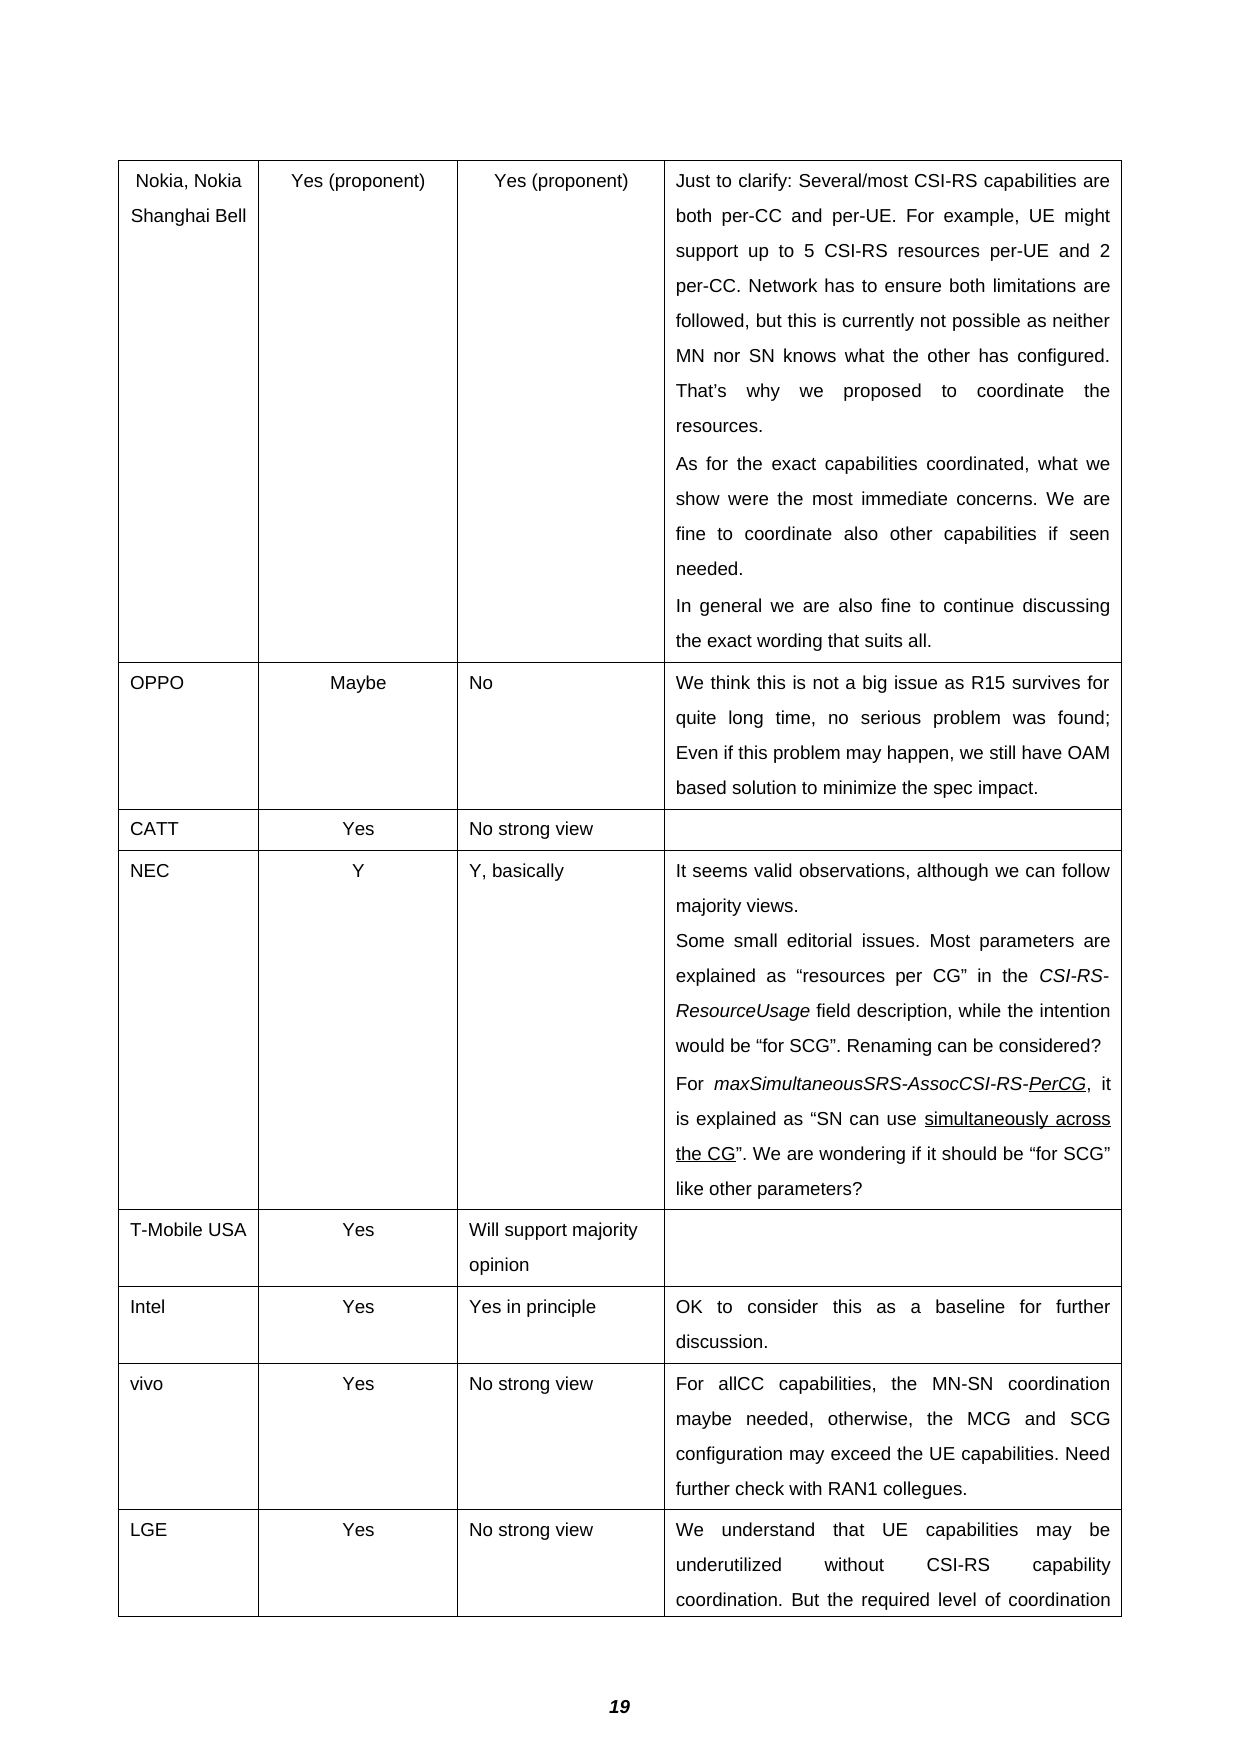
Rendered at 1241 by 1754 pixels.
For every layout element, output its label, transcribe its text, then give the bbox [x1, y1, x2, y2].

table_cell Yes (proponent) [458, 161, 664, 662]
table_cell No strong view [458, 1364, 664, 1509]
table_cell Yes [259, 1287, 457, 1363]
table_cell Yes [259, 1510, 457, 1616]
table_cell No [458, 663, 664, 808]
table_cell OPPO [119, 663, 258, 808]
table_cell [665, 810, 1121, 850]
table_cell Maybe [259, 663, 457, 808]
table_cell vivo [119, 1364, 258, 1509]
table_cell Yes [259, 1210, 457, 1286]
table_cell LGE [119, 1510, 258, 1616]
table_cell Intel [119, 1287, 258, 1363]
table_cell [665, 1510, 1121, 1616]
table_cell Nokia, Nokia Shanghai Bell [119, 161, 258, 662]
table_cell Y, basically [458, 851, 664, 1209]
table_cell Will support majority opinion [458, 1210, 664, 1286]
table_cell No strong view [458, 810, 664, 850]
table_cell Yes [259, 810, 457, 850]
table_cell It seems valid observations, although we can follow majority views. Some small editorial issues. Most parameters are explained as “resources per CG” in the CSI-RS-ResourceUsage field description, while the intention would be “for SCG”. Renaming can be considered? For maxSimultaneousSRS-AssocCSI-RS-PerCG, it is explained as “SN can use simultaneously across the CG”. We are wondering if it should be “for SCG” like other parameters? [665, 851, 1121, 1209]
table_cell We think this is not a big issue as R15 survives for quite long time, no serious problem was found; Even if this problem may happen, we still have OAM based solution to minimize the spec impact. [665, 663, 1121, 808]
table_cell T-Mobile USA [119, 1210, 258, 1286]
table_cell No strong view [458, 1510, 664, 1616]
table_cell Just to clarify: Several/most CSI-RS capabilities are both per-CC and per-UE. For example, UE might support up to 5 CSI-RS resources per-UE and 2 per-CC. Network has to ensure both limitations are followed, but this is currently not possible as neither MN nor SN knows what the other has configured. That’s why we proposed to coordinate the resources. As for the exact capabilities coordinated, what we show were the most immediate concerns. We are fine to coordinate also other capabilities if seen needed. In general we are also fine to continue discussing the exact wording that suits all. [665, 161, 1121, 662]
table_cell Yes (proponent) [259, 161, 457, 662]
table_cell Yes [259, 1364, 457, 1509]
table_cell Y [259, 851, 457, 1209]
table_cell NEC [119, 851, 258, 1209]
table_cell Yes in principle [458, 1287, 664, 1363]
table_cell CATT [119, 810, 258, 850]
table_cell For allCC capabilities, the MN-SN coordination maybe needed, otherwise, the MCG and SCG configuration may exceed the UE capabilities. Need further check with RAN1 collegues. [665, 1364, 1121, 1509]
table_cell [665, 1210, 1121, 1286]
table_cell OK to consider this as a baseline for further discussion. [665, 1287, 1121, 1363]
